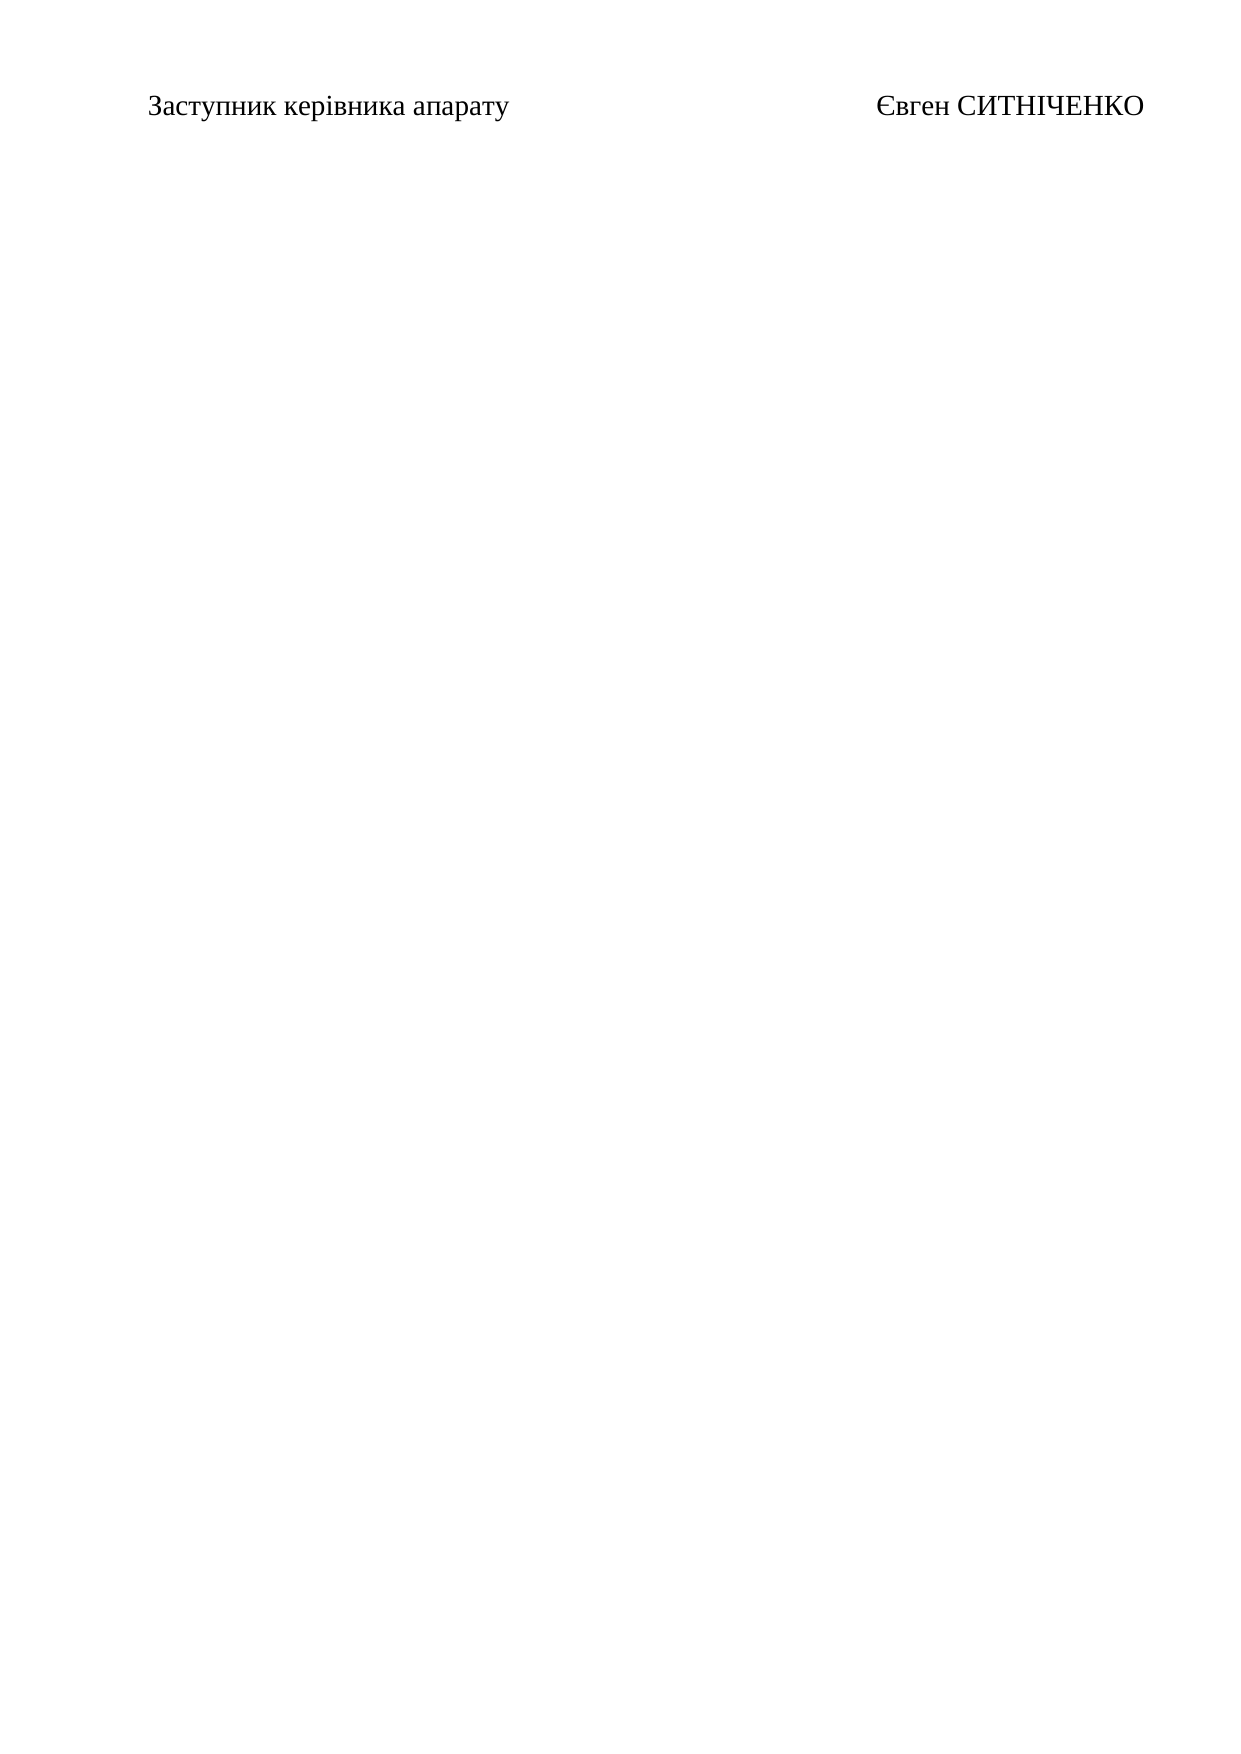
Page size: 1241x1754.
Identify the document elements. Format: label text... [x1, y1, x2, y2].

text Заступник керівника апарату Євген СИТНІЧЕНКО [148, 88, 1152, 122]
